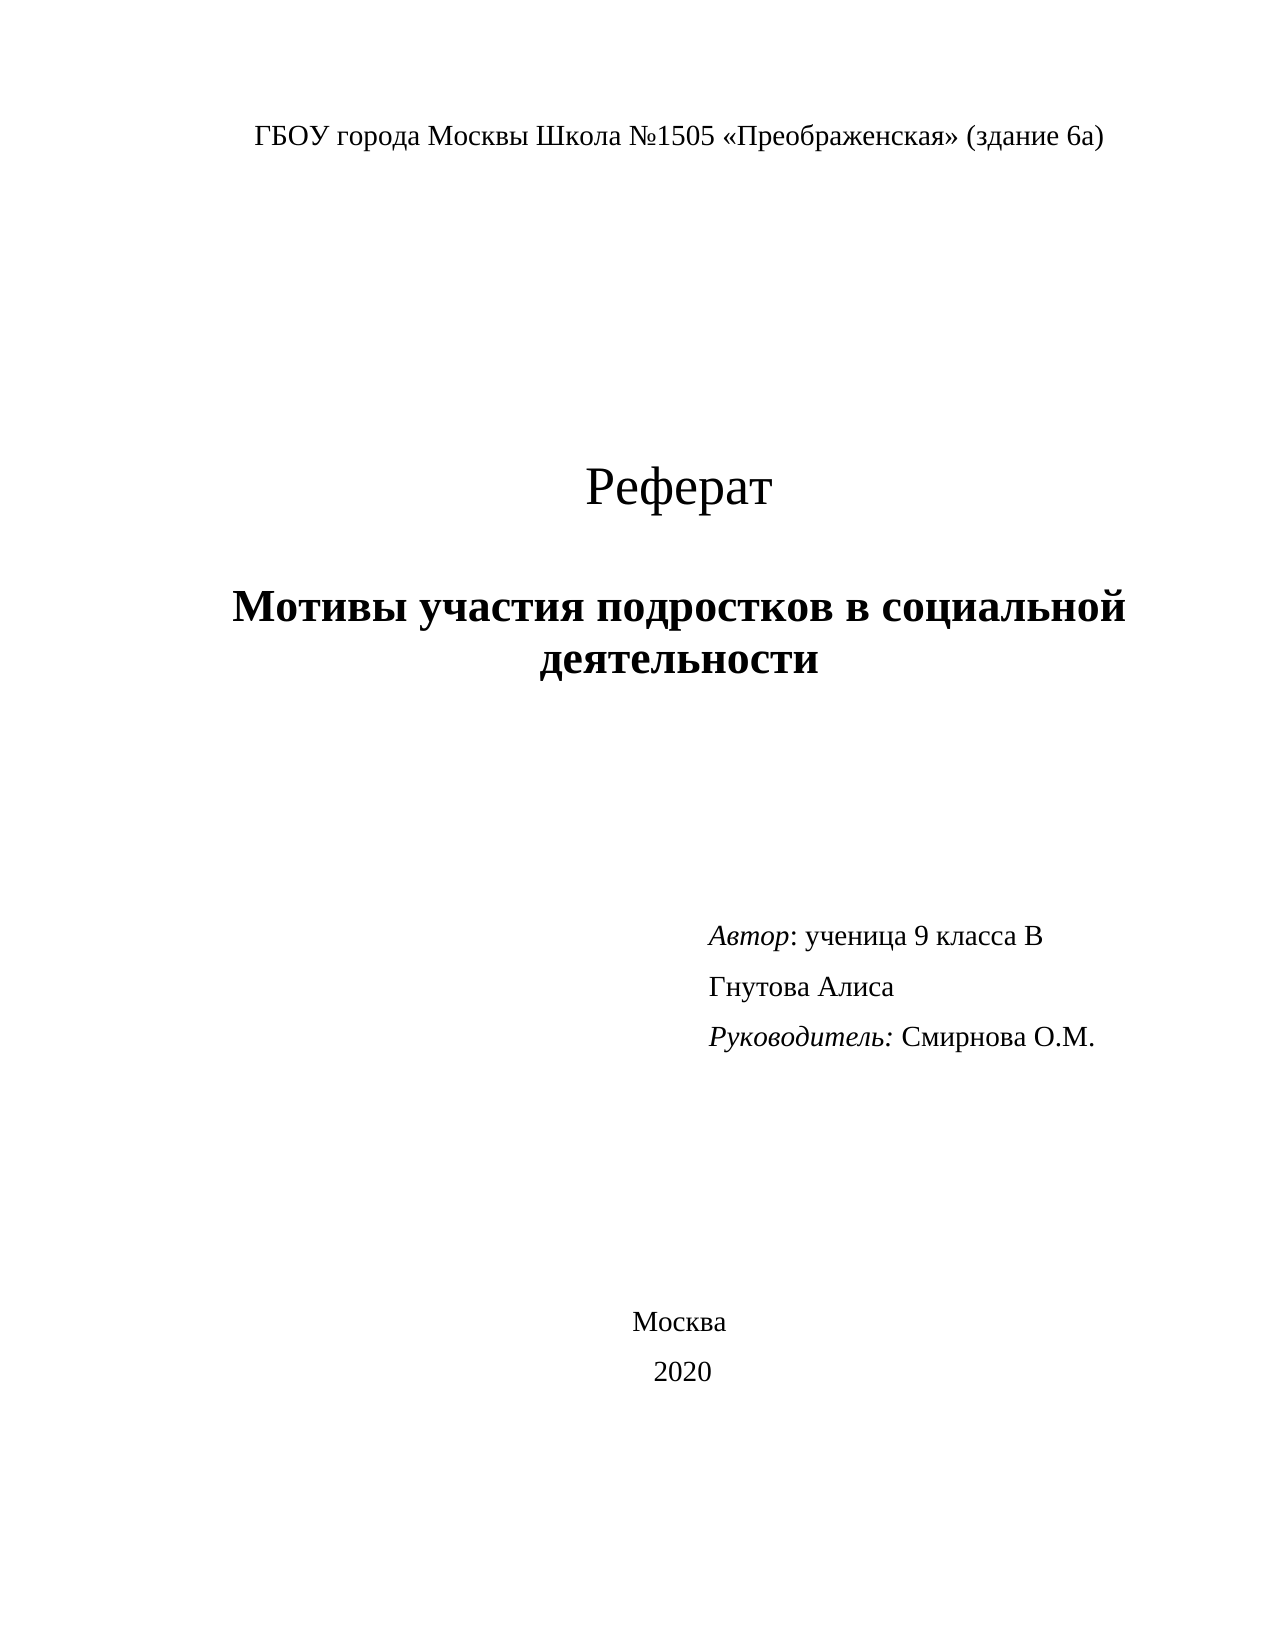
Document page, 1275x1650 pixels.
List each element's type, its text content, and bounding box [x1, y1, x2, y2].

text Москва [177, 1304, 1181, 1338]
text Руководитель: Смирнова О.М. [177, 1019, 1181, 1052]
text Автор: ученица 9 класса В [177, 918, 1181, 952]
text ГБОУ города Москвы Школа №1505 «Преображенская» (здание 6а) [177, 118, 1181, 152]
text Реферат [177, 453, 1181, 516]
text Гнутова Алиса [177, 969, 1181, 1002]
text Мотивы участия подростков в социальной деятельности [177, 578, 1181, 683]
text 2020 [183, 1354, 1181, 1388]
